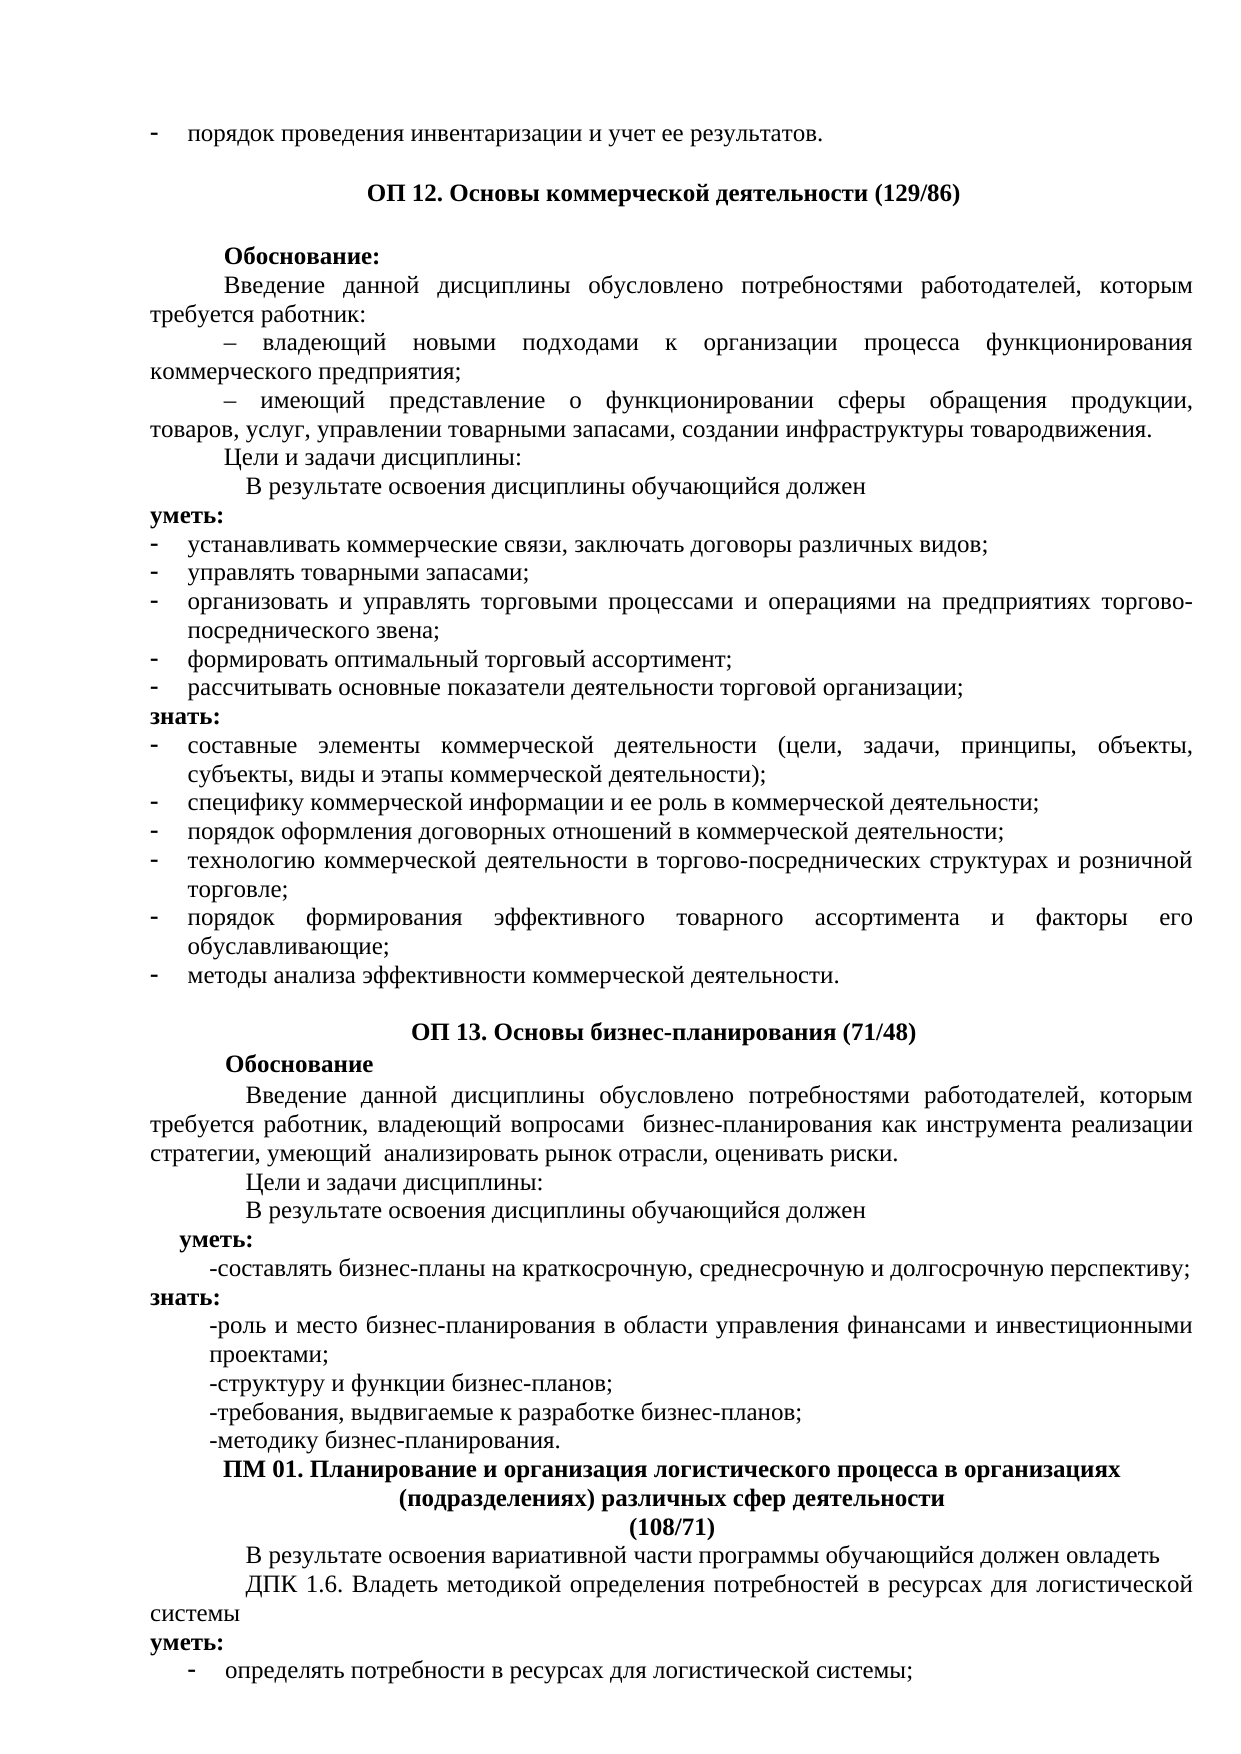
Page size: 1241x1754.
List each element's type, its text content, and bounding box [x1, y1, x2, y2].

list методы анализа эффективности коммерческой деятельности. [150, 960, 1194, 989]
text уметь: [150, 1224, 1194, 1253]
text уметь: [150, 1627, 1194, 1656]
text ПМ 01. Планирование и организация логистического процесса в организациях (подразделениях) различных сфер деятельности [150, 1454, 1194, 1512]
text ДПК 1.6. Владеть методикой определения потребностей в ресурсах для логистической системы [150, 1569, 1194, 1627]
text ОП 12. Основы коммерческой деятельности (129/86) [150, 178, 1177, 207]
text знать: [150, 1282, 1194, 1311]
text -методику бизнес-планирования. [209, 1426, 1194, 1454]
text -роль и место бизнес-планирования в области управления финансами и инвестиционными проектами; [209, 1311, 1194, 1368]
list составные элементы коммерческой деятельности (цели, задачи, принципы, объекты, субъекты, виды и этапы коммерческой деятельности); [150, 730, 1194, 787]
list управлять товарными запасами; [150, 557, 1194, 586]
text уметь: [150, 500, 1194, 529]
list рассчитывать основные показатели деятельности торговой организации; [150, 672, 1194, 701]
text Обоснование [150, 1049, 1177, 1078]
text -структуру и функции бизнес-планов; [209, 1368, 1194, 1397]
text Цели и задачи дисциплины: [150, 442, 1194, 471]
text В результате освоения вариативной части программы обучающийся должен овладеть [150, 1541, 1194, 1569]
list определять потребности в ресурсах для логистической системы; [187, 1656, 1194, 1684]
list специфику коммерческой информации и ее роль в коммерческой деятельности; [150, 787, 1194, 816]
text Обоснование: [150, 241, 1194, 270]
text -составлять бизнес-планы на краткосрочную, среднесрочную и долгосрочную перспективу; [209, 1253, 1194, 1282]
text В результате освоения дисциплины обучающийся должен [150, 1196, 1194, 1224]
list порядок оформления договорных отношений в коммерческой деятельности; [150, 816, 1194, 845]
list технологию коммерческой деятельности в торгово-посреднических структурах и розничной торговле; [150, 845, 1194, 902]
text Введение данной дисциплины обусловлено потребностями работодателей, которым требуется работник, владеющий вопросами бизнес-планирования как инструмента реализации стратегии, умеющий анализировать рынок отрасли, оценивать риски. [150, 1081, 1194, 1167]
text – владеющий новыми подходами к организации процесса функционирования коммерческого предприятия; [150, 327, 1194, 385]
list устанавливать коммерческие связи, заключать договоры различных видов; [150, 529, 1194, 557]
list формировать оптимальный торговый ассортимент; [150, 644, 1194, 672]
text ОП 13. Основы бизнес-планирования (71/48) [150, 1017, 1177, 1046]
text (108/71) [150, 1512, 1194, 1541]
list организовать и управлять торговыми процессами и операциями на предприятиях торгово-посреднического звена; [150, 586, 1194, 644]
text В результате освоения дисциплины обучающийся должен [150, 471, 1194, 500]
text -требования, выдвигаемые к разработке бизнес-планов; [209, 1397, 1194, 1426]
list порядок проведения инвентаризации и учет ее результатов. [150, 118, 1194, 146]
text Введение данной дисциплины обусловлено потребностями работодателей, которым требуется работник: [150, 270, 1194, 327]
text знать: [150, 701, 1194, 730]
text – имеющий представление о функционировании сферы обращения продукции, товаров, услуг, управлении товарными запасами, создании инфраструктуры товародвижения. [150, 385, 1194, 442]
text Цели и задачи дисциплины: [150, 1167, 1194, 1196]
list порядок формирования эффективного товарного ассортимента и факторы его обуславливающие; [150, 902, 1194, 960]
